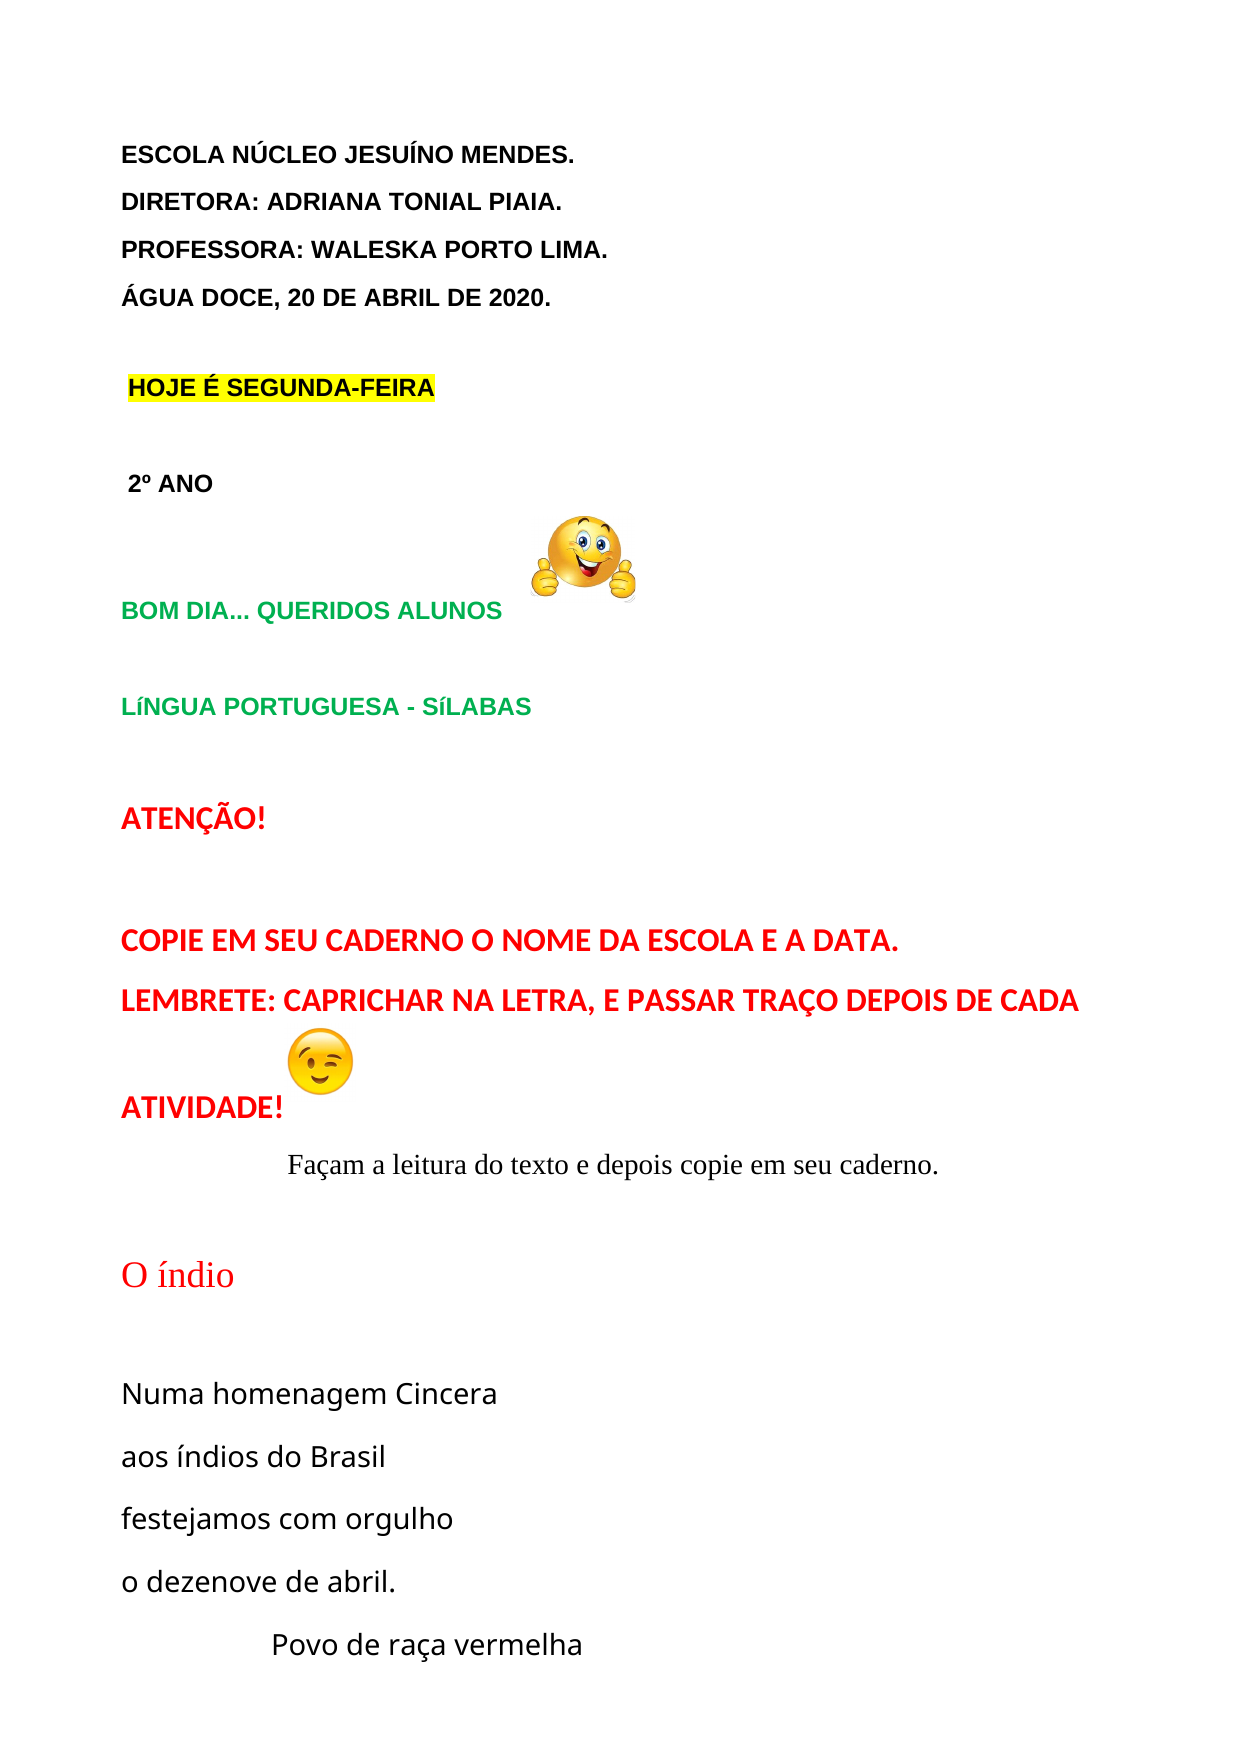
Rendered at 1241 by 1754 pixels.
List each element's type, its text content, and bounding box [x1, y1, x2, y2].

text 2º ANO [121, 469, 1088, 498]
text HOJE É SEGUNDA-FEIRA [121, 373, 1088, 402]
text ESCOLA NÚCLEO JESUÍNO MENDES. [121, 139, 1088, 168]
text ÁGUA DOCE, 20 DE ABRIL DE 2020. [121, 283, 1088, 311]
text DIRETORA: ADRIANA TONIAL PIAIA. [121, 187, 1088, 216]
text ATENÇÃO! [121, 797, 1088, 838]
text O índio [121, 1252, 1095, 1296]
text COPIE EM SEU CADERNO O NOME DA ESCOLA E A DATA. [121, 918, 1088, 959]
picture [530, 516, 636, 603]
text Façam a leitura do texto e depois copie em seu caderno. [285, 1147, 941, 1180]
text Numa homenagem Cincera [121, 1373, 1095, 1413]
text aos índios do Brasil [121, 1436, 1095, 1476]
text PROFESSORA: WALESKA PORTO LIMA. [121, 235, 1088, 264]
text festejamos com orgulho [121, 1499, 1095, 1538]
text o dezenove de abril. [121, 1561, 1080, 1601]
text LEMBRETE: CAPRICHAR NA LETRA, E PASSAR TRAÇO DEPOIS DE CADA ATIVIDADE! [121, 979, 1088, 1127]
text BOM DIA... QUERIDOS ALUNOS [121, 517, 1088, 625]
picture [284, 1023, 356, 1102]
text LíNGUA PORTUGUESA - SíLABAS [121, 691, 1088, 720]
text Povo de raça vermelha [196, 1624, 1080, 1663]
